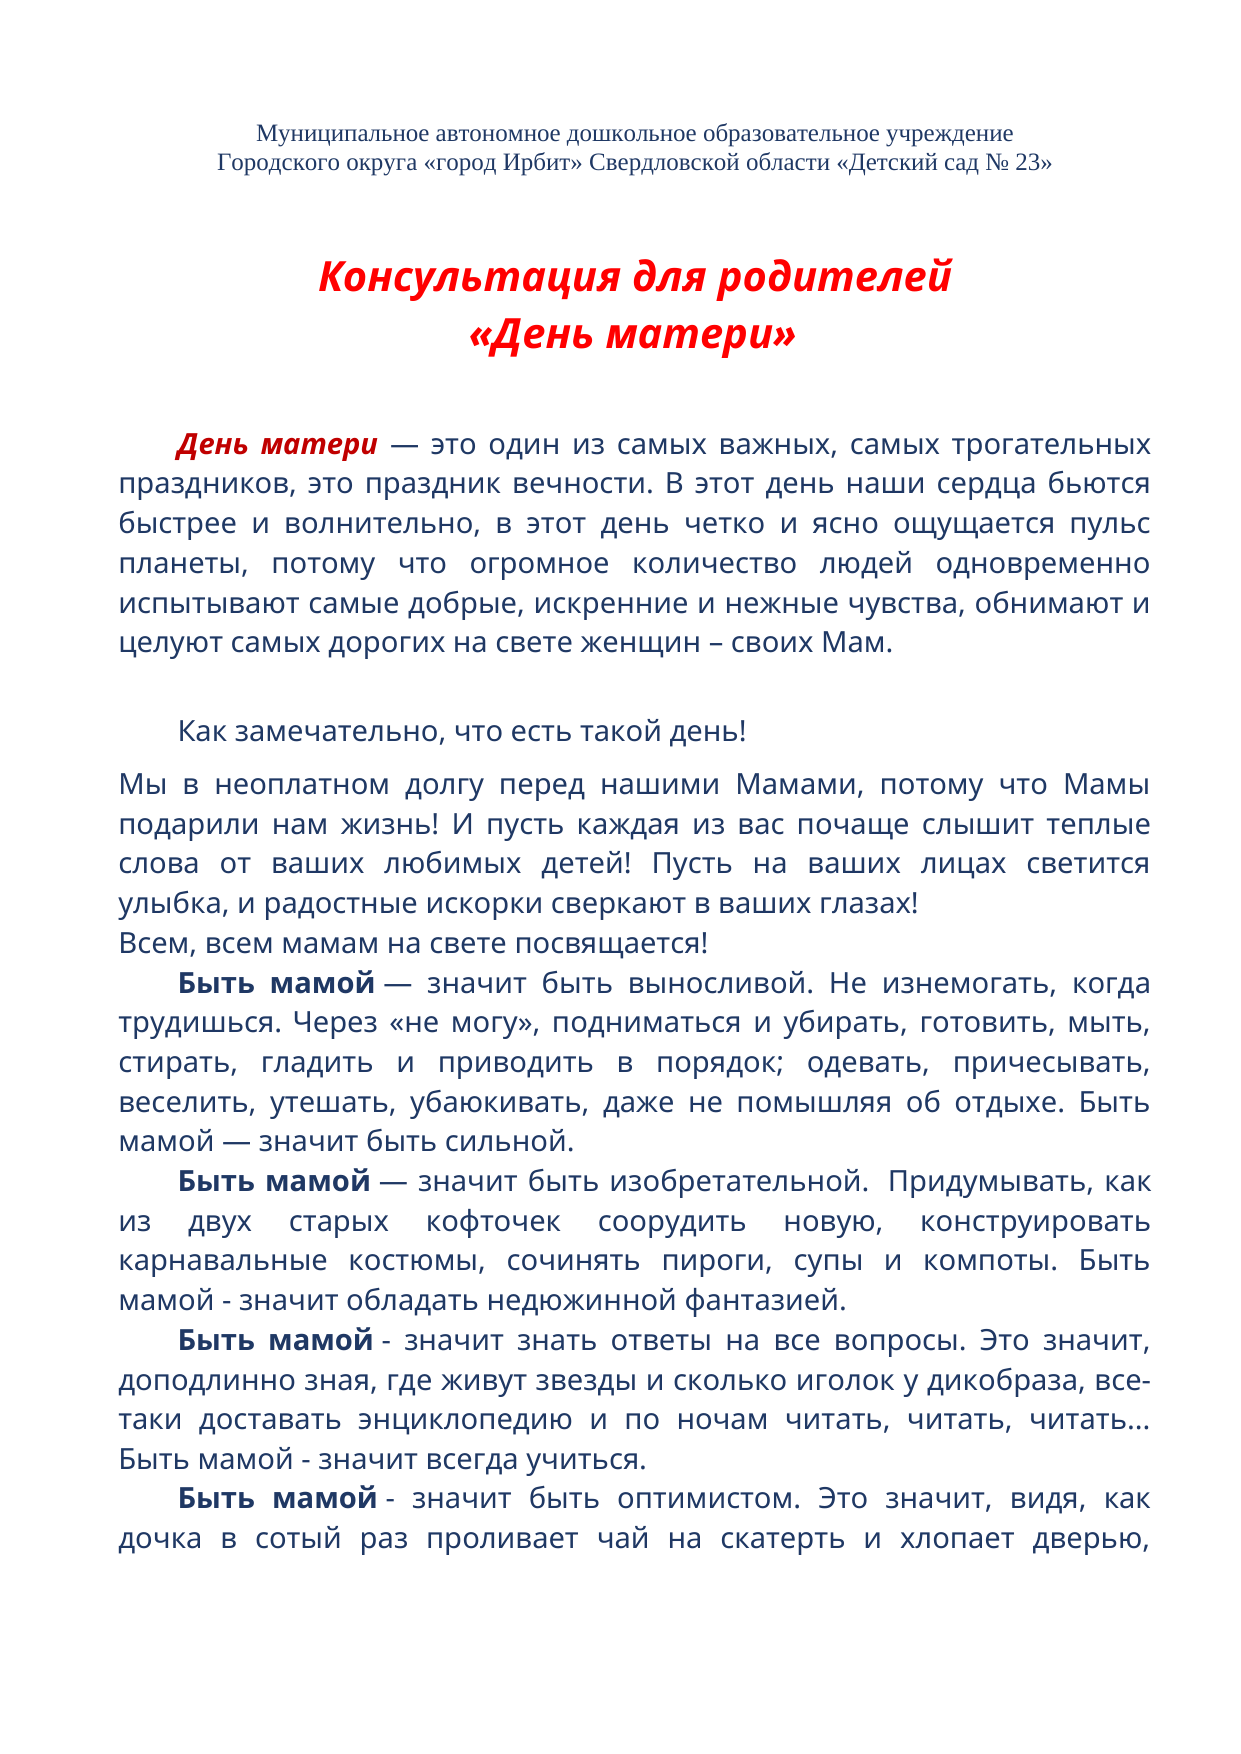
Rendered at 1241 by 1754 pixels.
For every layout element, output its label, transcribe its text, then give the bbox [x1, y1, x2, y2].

text Быть мамой - значит знать ответы на все вопросы. Это значит, доподлинно зная, где живут звезды и сколько иголок у дикобраза, все-таки доставать энциклопедию и по ночам читать, читать, читать... Быть мамой - значит всегда учиться. [118, 1319, 1152, 1478]
text Быть мамой — значит быть выносливой. Не изнемогать, когда трудишься. Через «не могу», подниматься и убирать, готовить, мыть, стирать, гладить и приводить в порядок; одевать, причесывать, веселить, утешать, убаюкивать, даже не помышляя об отдыхе. Быть мамой — значит быть сильной. [118, 962, 1152, 1160]
text Всем, всем мамам на свете посвящается! [118, 922, 1152, 962]
text Быть мамой — значит быть изобретательной. Придумывать, как из двух старых кофточек соорудить новую, конструировать карнавальные костюмы, сочинять пироги, супы и компоты. Быть мамой - значит обладать недюжинной фантазией. [118, 1160, 1152, 1319]
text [118, 1478, 1152, 1557]
text Муниципальное автономное дошкольное образовательное учреждение [118, 118, 1152, 147]
text Как замечательно, что есть такой день! [177, 661, 1152, 763]
text Городского округа «город Ирбит» Свердловской области «Детский сад № 23» [118, 147, 1152, 176]
text «День матери» [118, 304, 1152, 361]
text Мы в неоплатном долгу перед нашими Мамами, потому что Мамы подарили нам жизнь! И пусть каждая из вас почаще слышит теплые слова от ваших любимых детей! Пусть на ваших лицах светится улыбка, и радостные искорки сверкают в ваших глазах! [118, 763, 1152, 922]
text День матери — это один из самых важных, самых трогательных праздников, это праздник вечности. В этот день наши сердца бьются быстрее и волнительно, в этот день четко и ясно ощущается пульс планеты, потому что огромное количество людей одновременно испытывают самые добрые, искренние и нежные чувства, обнимают и целуют самых дорогих на свете женщин – своих Мам. [118, 423, 1152, 661]
text Консультация для родителей [118, 247, 1152, 304]
